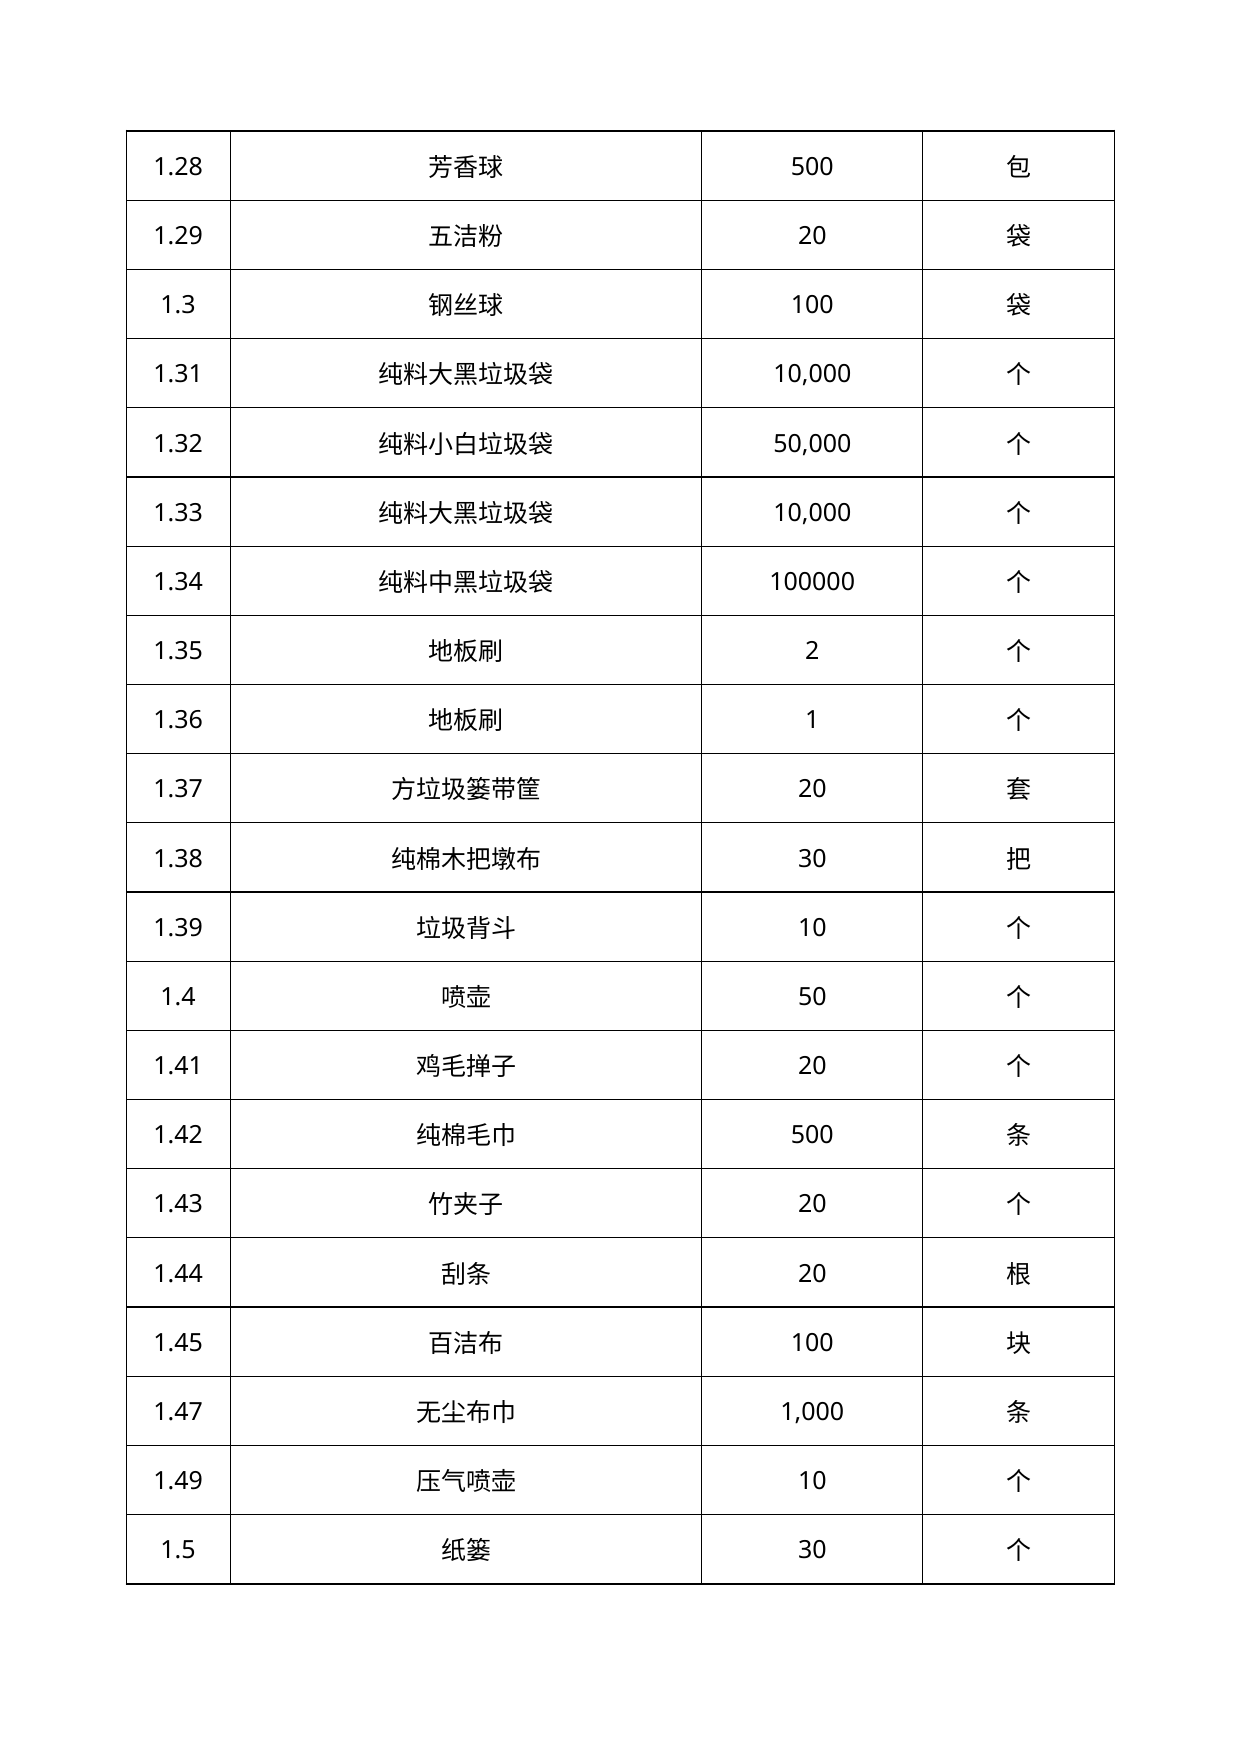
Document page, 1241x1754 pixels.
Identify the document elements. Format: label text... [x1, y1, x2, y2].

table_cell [923, 1515, 1114, 1583]
table_cell 简要技术要求/采购需求： 资金来源：财政拨款。预算金额57.828万元。批复文号：XM-0000039216180105059 [231, 1169, 701, 1237]
table_cell 简要技术要求/采购需求： 资金来源：财政拨款。预算金额57.828万元。批复文号：XM-0000039216180105059 [923, 616, 1114, 684]
table_cell 简要技术要求/采购需求： 资金来源：财政拨款。预算金额57.828万元。批复文号：XM-0000039216180105059 [231, 962, 701, 1030]
table_cell 简要技术要求/采购需求： 资金来源：财政拨款。预算金额57.828万元。批复文号：XM-0000039216180105059 [923, 823, 1114, 891]
table_cell 简要技术要求/采购需求： 资金来源：财政拨款。预算金额57.828万元。批复文号：XM-0000039216180105059 [127, 616, 230, 684]
table_cell 简要技术要求/采购需求： 资金来源：财政拨款。预算金额57.828万元。批复文号：XM-0000039216180105059 [923, 339, 1114, 407]
table_cell 简要技术要求/采购需求： 资金来源：财政拨款。预算金额57.828万元。批复文号：XM-0000039216180105059 [923, 547, 1114, 615]
table_cell 简要技术要求/采购需求： 资金来源：财政拨款。预算金额57.828万元。批复文号：XM-0000039216180105059 [231, 893, 701, 961]
table_cell 简要技术要求/采购需求： 资金来源：财政拨款。预算金额57.828万元。批复文号：XM-0000039216180105059 [923, 962, 1114, 1030]
table_cell 简要技术要求/采购需求： 资金来源：财政拨款。预算金额57.828万元。批复文号：XM-0000039216180105059 [127, 201, 230, 269]
table_cell 简要技术要求/采购需求： 资金来源：财政拨款。预算金额57.828万元。批复文号：XM-0000039216180105059 [702, 1100, 922, 1168]
table_cell 简要技术要求/采购需求： 资金来源：财政拨款。预算金额57.828万元。批复文号：XM-0000039216180105059 [702, 1377, 922, 1445]
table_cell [702, 132, 922, 200]
table_cell 简要技术要求/采购需求： 资金来源：财政拨款。预算金额57.828万元。批复文号：XM-0000039216180105059 [923, 1308, 1114, 1376]
table_cell 简要技术要求/采购需求： 资金来源：财政拨款。预算金额57.828万元。批复文号：XM-0000039216180105059 [231, 339, 701, 407]
table_cell 简要技术要求/采购需求： 资金来源：财政拨款。预算金额57.828万元。批复文号：XM-0000039216180105059 [923, 754, 1114, 822]
table_cell 简要技术要求/采购需求： 资金来源：财政拨款。预算金额57.828万元。批复文号：XM-0000039216180105059 [127, 478, 230, 546]
table_cell 简要技术要求/采购需求： 资金来源：财政拨款。预算金额57.828万元。批复文号：XM-0000039216180105059 [127, 408, 230, 476]
table_cell 简要技术要求/采购需求： 资金来源：财政拨款。预算金额57.828万元。批复文号：XM-0000039216180105059 [231, 1238, 701, 1306]
table_cell 简要技术要求/采购需求： 资金来源：财政拨款。预算金额57.828万元。批复文号：XM-0000039216180105059 [127, 962, 230, 1030]
table_cell 简要技术要求/采购需求： 资金来源：财政拨款。预算金额57.828万元。批复文号：XM-0000039216180105059 [231, 616, 701, 684]
table_cell 简要技术要求/采购需求： 资金来源：财政拨款。预算金额57.828万元。批复文号：XM-0000039216180105059 [702, 1169, 922, 1237]
table_cell 简要技术要求/采购需求： 资金来源：财政拨款。预算金额57.828万元。批复文号：XM-0000039216180105059 [923, 1031, 1114, 1099]
table_cell 简要技术要求/采购需求： 资金来源：财政拨款。预算金额57.828万元。批复文号：XM-0000039216180105059 [923, 478, 1114, 546]
table_cell 简要技术要求/采购需求： 资金来源：财政拨款。预算金额57.828万元。批复文号：XM-0000039216180105059 [702, 1446, 922, 1514]
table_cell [702, 1515, 922, 1583]
table_cell 简要技术要求/采购需求： 资金来源：财政拨款。预算金额57.828万元。批复文号：XM-0000039216180105059 [127, 1169, 230, 1237]
table_cell 简要技术要求/采购需求： 资金来源：财政拨款。预算金额57.828万元。批复文号：XM-0000039216180105059 [923, 893, 1114, 961]
table_cell 简要技术要求/采购需求： 资金来源：财政拨款。预算金额57.828万元。批复文号：XM-0000039216180105059 [702, 201, 922, 269]
table_cell 简要技术要求/采购需求： 资金来源：财政拨款。预算金额57.828万元。批复文号：XM-0000039216180105059 [231, 754, 701, 822]
table_cell 简要技术要求/采购需求： 资金来源：财政拨款。预算金额57.828万元。批复文号：XM-0000039216180105059 [127, 1446, 230, 1514]
table_cell 简要技术要求/采购需求： 资金来源：财政拨款。预算金额57.828万元。批复文号：XM-0000039216180105059 [127, 339, 230, 407]
table_cell 简要技术要求/采购需求： 资金来源：财政拨款。预算金额57.828万元。批复文号：XM-0000039216180105059 [923, 201, 1114, 269]
table_cell 简要技术要求/采购需求： 资金来源：财政拨款。预算金额57.828万元。批复文号：XM-0000039216180105059 [127, 547, 230, 615]
table_cell 简要技术要求/采购需求： 资金来源：财政拨款。预算金额57.828万元。批复文号：XM-0000039216180105059 [702, 408, 922, 476]
table_cell 简要技术要求/采购需求： 资金来源：财政拨款。预算金额57.828万元。批复文号：XM-0000039216180105059 [231, 270, 701, 338]
table_cell 简要技术要求/采购需求： 资金来源：财政拨款。预算金额57.828万元。批复文号：XM-0000039216180105059 [702, 893, 922, 961]
table_cell 简要技术要求/采购需求： 资金来源：财政拨款。预算金额57.828万元。批复文号：XM-0000039216180105059 [127, 1377, 230, 1445]
table_cell 简要技术要求/采购需求： 资金来源：财政拨款。预算金额57.828万元。批复文号：XM-0000039216180105059 [231, 1446, 701, 1514]
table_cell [127, 132, 230, 200]
table_cell 简要技术要求/采购需求： 资金来源：财政拨款。预算金额57.828万元。批复文号：XM-0000039216180105059 [127, 1100, 230, 1168]
table_cell 简要技术要求/采购需求： 资金来源：财政拨款。预算金额57.828万元。批复文号：XM-0000039216180105059 [231, 478, 701, 546]
table_cell 简要技术要求/采购需求： 资金来源：财政拨款。预算金额57.828万元。批复文号：XM-0000039216180105059 [127, 754, 230, 822]
table_cell 简要技术要求/采购需求： 资金来源：财政拨款。预算金额57.828万元。批复文号：XM-0000039216180105059 [702, 270, 922, 338]
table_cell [923, 132, 1114, 200]
table_cell 简要技术要求/采购需求： 资金来源：财政拨款。预算金额57.828万元。批复文号：XM-0000039216180105059 [702, 1308, 922, 1376]
table_cell 简要技术要求/采购需求： 资金来源：财政拨款。预算金额57.828万元。批复文号：XM-0000039216180105059 [923, 1238, 1114, 1306]
table_cell 简要技术要求/采购需求： 资金来源：财政拨款。预算金额57.828万元。批复文号：XM-0000039216180105059 [702, 1238, 922, 1306]
table_cell 简要技术要求/采购需求： 资金来源：财政拨款。预算金额57.828万元。批复文号：XM-0000039216180105059 [231, 685, 701, 753]
table_cell 简要技术要求/采购需求： 资金来源：财政拨款。预算金额57.828万元。批复文号：XM-0000039216180105059 [231, 201, 701, 269]
table_cell 简要技术要求/采购需求： 资金来源：财政拨款。预算金额57.828万元。批复文号：XM-0000039216180105059 [231, 823, 701, 891]
table_cell 简要技术要求/采购需求： 资金来源：财政拨款。预算金额57.828万元。批复文号：XM-0000039216180105059 [923, 1377, 1114, 1445]
table_cell 简要技术要求/采购需求： 资金来源：财政拨款。预算金额57.828万元。批复文号：XM-0000039216180105059 [231, 1377, 701, 1445]
table_cell 简要技术要求/采购需求： 资金来源：财政拨款。预算金额57.828万元。批复文号：XM-0000039216180105059 [127, 685, 230, 753]
table_cell 简要技术要求/采购需求： 资金来源：财政拨款。预算金额57.828万元。批复文号：XM-0000039216180105059 [702, 1031, 922, 1099]
table_cell 简要技术要求/采购需求： 资金来源：财政拨款。预算金额57.828万元。批复文号：XM-0000039216180105059 [702, 754, 922, 822]
table_cell 简要技术要求/采购需求： 资金来源：财政拨款。预算金额57.828万元。批复文号：XM-0000039216180105059 [127, 823, 230, 891]
table_cell 简要技术要求/采购需求： 资金来源：财政拨款。预算金额57.828万元。批复文号：XM-0000039216180105059 [923, 1100, 1114, 1168]
table_cell 简要技术要求/采购需求： 资金来源：财政拨款。预算金额57.828万元。批复文号：XM-0000039216180105059 [923, 408, 1114, 476]
table_cell 简要技术要求/采购需求： 资金来源：财政拨款。预算金额57.828万元。批复文号：XM-0000039216180105059 [702, 547, 922, 615]
table_cell 简要技术要求/采购需求： 资金来源：财政拨款。预算金额57.828万元。批复文号：XM-0000039216180105059 [923, 1446, 1114, 1514]
table_cell 简要技术要求/采购需求： 资金来源：财政拨款。预算金额57.828万元。批复文号：XM-0000039216180105059 [702, 685, 922, 753]
table_cell 简要技术要求/采购需求： 资金来源：财政拨款。预算金额57.828万元。批复文号：XM-0000039216180105059 [231, 1100, 701, 1168]
table_cell 简要技术要求/采购需求： 资金来源：财政拨款。预算金额57.828万元。批复文号：XM-0000039216180105059 [923, 685, 1114, 753]
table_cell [231, 132, 701, 200]
table_cell 简要技术要求/采购需求： 资金来源：财政拨款。预算金额57.828万元。批复文号：XM-0000039216180105059 [231, 1031, 701, 1099]
table_cell 简要技术要求/采购需求： 资金来源：财政拨款。预算金额57.828万元。批复文号：XM-0000039216180105059 [702, 339, 922, 407]
table_cell 简要技术要求/采购需求： 资金来源：财政拨款。预算金额57.828万元。批复文号：XM-0000039216180105059 [127, 270, 230, 338]
table_cell 简要技术要求/采购需求： 资金来源：财政拨款。预算金额57.828万元。批复文号：XM-0000039216180105059 [702, 823, 922, 891]
table_cell 简要技术要求/采购需求： 资金来源：财政拨款。预算金额57.828万元。批复文号：XM-0000039216180105059 [231, 408, 701, 476]
table_cell 简要技术要求/采购需求： 资金来源：财政拨款。预算金额57.828万元。批复文号：XM-0000039216180105059 [231, 547, 701, 615]
table_cell 简要技术要求/采购需求： 资金来源：财政拨款。预算金额57.828万元。批复文号：XM-0000039216180105059 [231, 1308, 701, 1376]
table_cell 简要技术要求/采购需求： 资金来源：财政拨款。预算金额57.828万元。批复文号：XM-0000039216180105059 [702, 478, 922, 546]
table_cell 简要技术要求/采购需求： 资金来源：财政拨款。预算金额57.828万元。批复文号：XM-0000039216180105059 [127, 1031, 230, 1099]
table_cell 简要技术要求/采购需求： 资金来源：财政拨款。预算金额57.828万元。批复文号：XM-0000039216180105059 [127, 893, 230, 961]
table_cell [127, 1515, 230, 1583]
table_cell 简要技术要求/采购需求： 资金来源：财政拨款。预算金额57.828万元。批复文号：XM-0000039216180105059 [127, 1308, 230, 1376]
table_cell 简要技术要求/采购需求： 资金来源：财政拨款。预算金额57.828万元。批复文号：XM-0000039216180105059 [702, 616, 922, 684]
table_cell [231, 1515, 701, 1583]
table_cell 简要技术要求/采购需求： 资金来源：财政拨款。预算金额57.828万元。批复文号：XM-0000039216180105059 [127, 1238, 230, 1306]
table_cell 简要技术要求/采购需求： 资金来源：财政拨款。预算金额57.828万元。批复文号：XM-0000039216180105059 [702, 962, 922, 1030]
table_cell 简要技术要求/采购需求： 资金来源：财政拨款。预算金额57.828万元。批复文号：XM-0000039216180105059 [923, 270, 1114, 338]
table_cell 简要技术要求/采购需求： 资金来源：财政拨款。预算金额57.828万元。批复文号：XM-0000039216180105059 [923, 1169, 1114, 1237]
